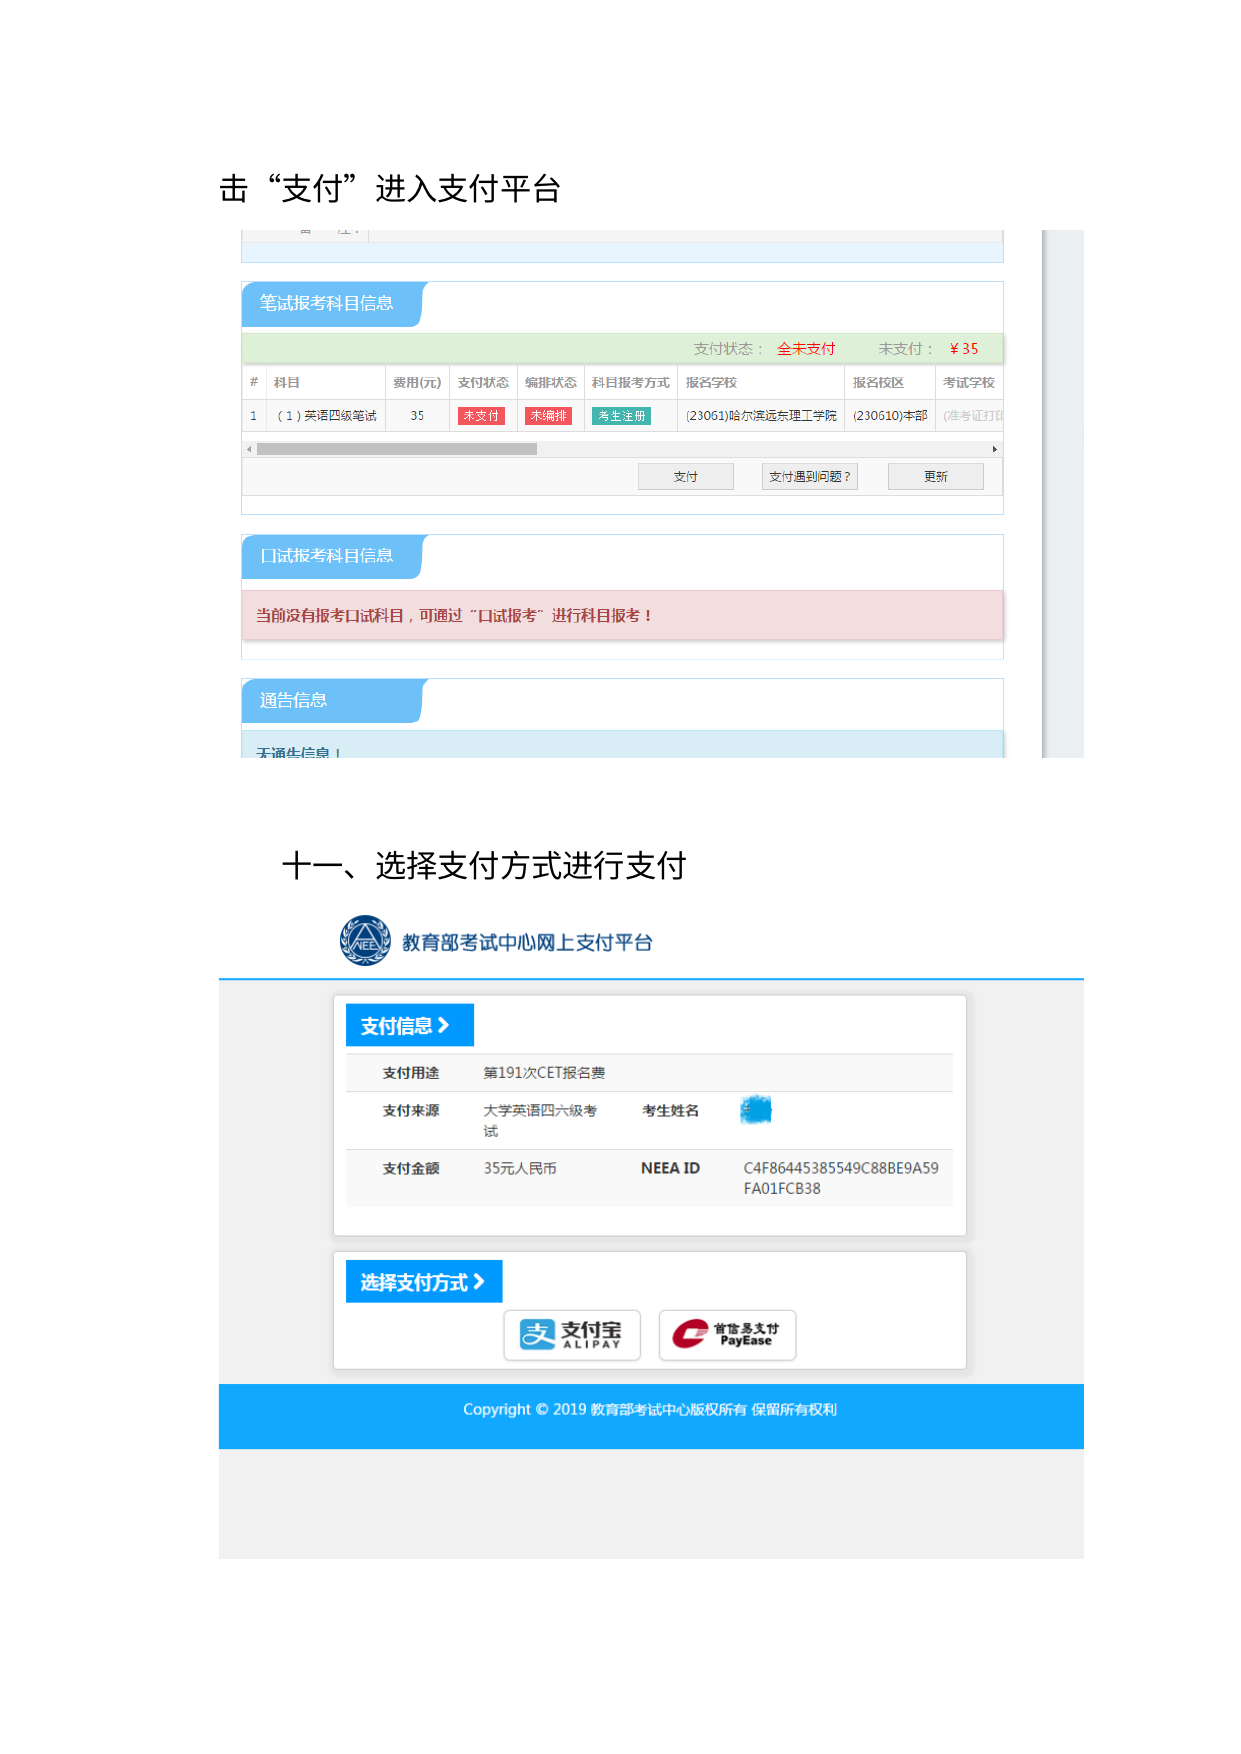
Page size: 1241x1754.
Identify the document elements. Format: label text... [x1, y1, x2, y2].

text 十一、选择支付方式进行支付 [187, 841, 1053, 887]
picture [218, 230, 1084, 758]
picture [218, 907, 1084, 1559]
text 击“支付”进入支付平台 [219, 164, 1053, 210]
